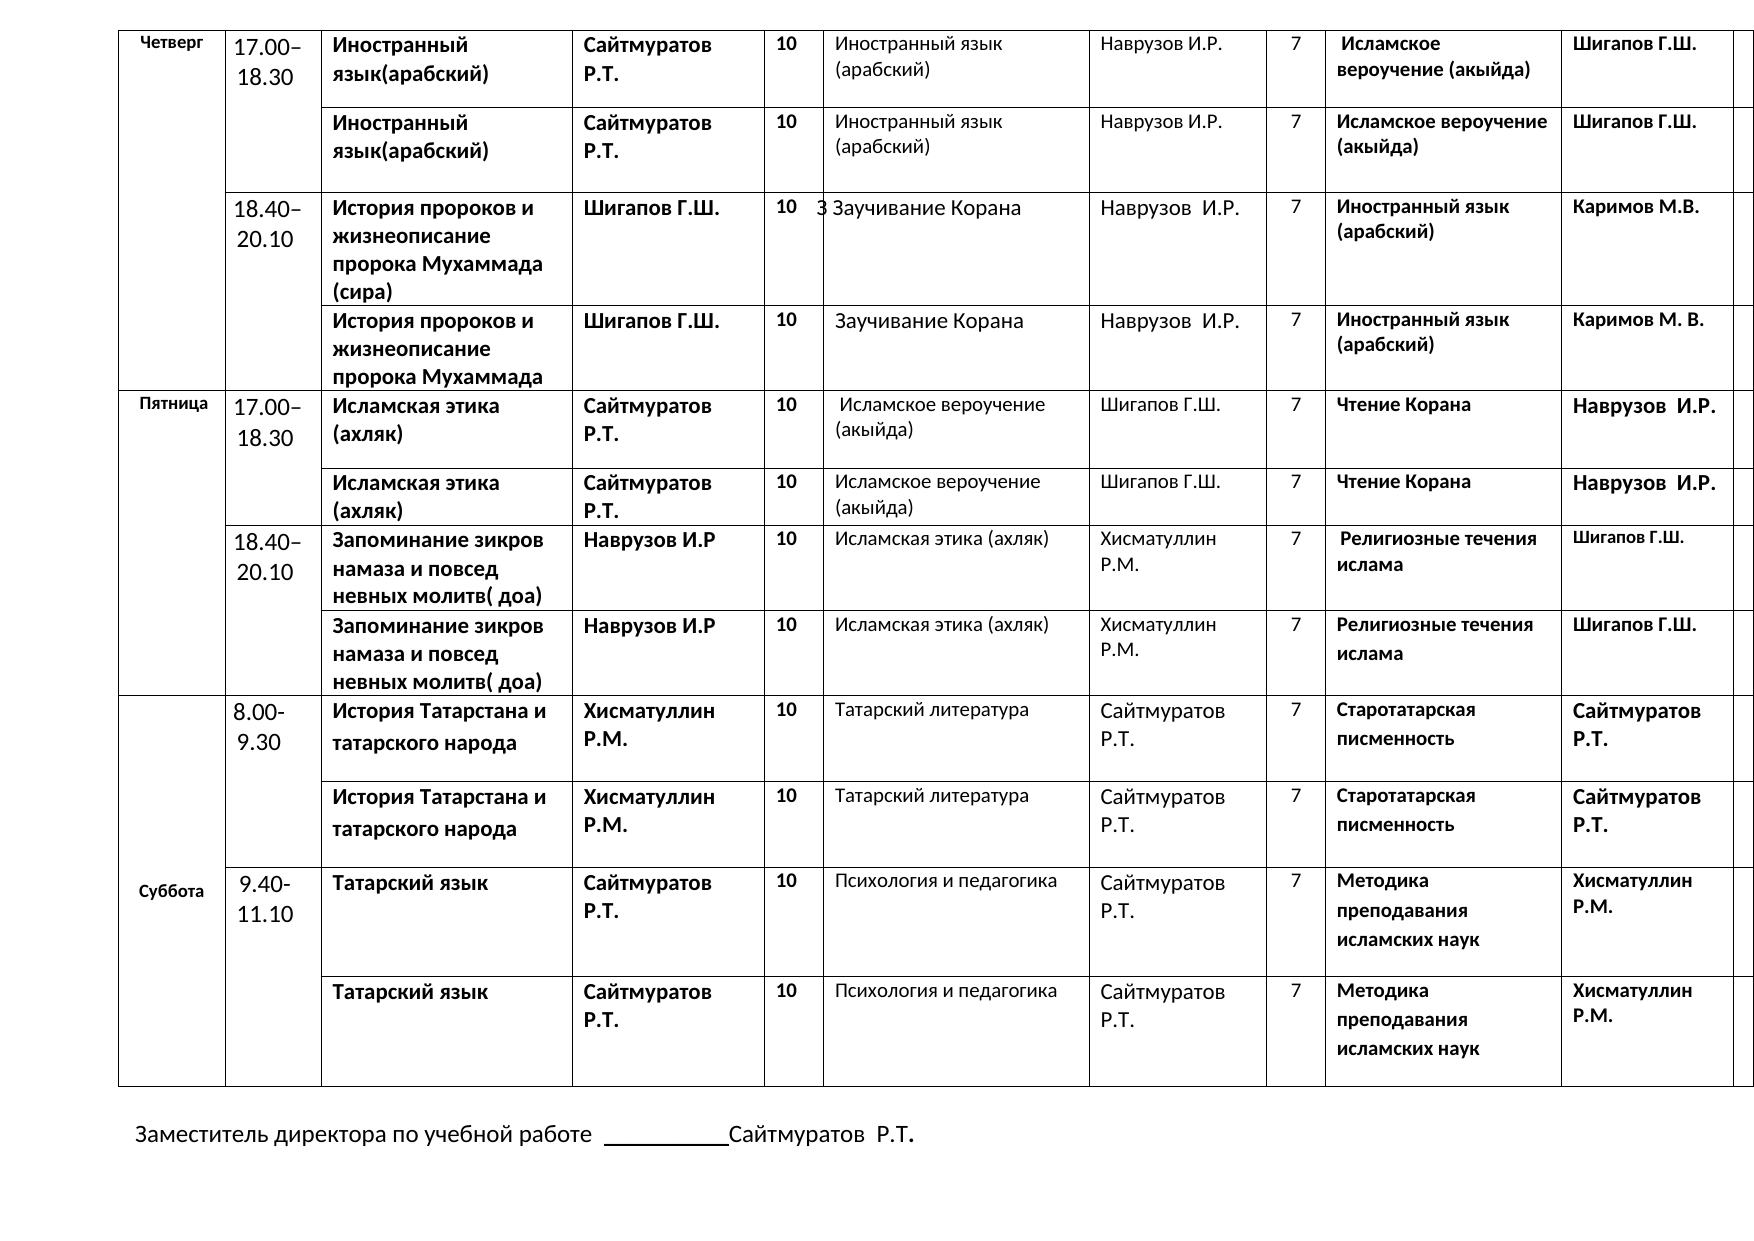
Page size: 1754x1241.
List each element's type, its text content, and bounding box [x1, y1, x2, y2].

table_cell История Татарстана и татарского народа [322, 782, 572, 867]
table_cell Татарский литература [824, 782, 1089, 867]
table_cell 8.00-9.30 [226, 696, 321, 867]
table_cell 10 [765, 868, 823, 976]
table_cell Шигапов Г.Ш. [1562, 108, 1733, 192]
table_cell История пророков и жизнеописание пророка Мухаммада (сира) [322, 193, 572, 305]
table_cell Татарский язык [322, 868, 572, 976]
table_cell 5 [1734, 782, 1753, 867]
table_cell Татарский язык [322, 977, 572, 1086]
table_cell Шигапов Г.Ш. [1562, 31, 1733, 107]
table_cell Методика преподавания исламских наук [1326, 868, 1561, 976]
table_cell Исламская этика (ахляк) [824, 611, 1089, 695]
table_cell Старотатарская писменность [1326, 782, 1561, 867]
table_cell Шигапов Г.Ш. [1562, 611, 1733, 695]
table_cell 10 [765, 469, 823, 524]
table_cell Методика преподавания исламских наук [1326, 977, 1561, 1086]
table_cell 10 [765, 391, 823, 467]
table_cell 5 [1734, 611, 1753, 695]
table_cell Наврузов И.Р. [1090, 108, 1266, 192]
table_cell 7 [1267, 526, 1325, 610]
table_cell Психология и педагогика [824, 868, 1089, 976]
table_cell Заучивание Корана [824, 306, 1089, 390]
table_cell 7 [1267, 108, 1325, 192]
table_cell Шигапов Г.Ш. [573, 306, 764, 390]
table_cell Хисматуллин Р.М. [573, 782, 764, 867]
table_cell Религиозные течения ислама [1326, 611, 1561, 695]
table_cell 5 [1734, 306, 1753, 390]
table_cell 5 [1734, 696, 1753, 781]
table_cell 7 [1267, 782, 1325, 867]
table_cell Иностранный язык (арабский) [824, 108, 1089, 192]
table_cell Суббота [119, 696, 225, 1086]
table_cell Исламская этика (ахляк) [824, 526, 1089, 610]
table_cell Исламское вероучение (акыйда) [824, 391, 1089, 467]
table_cell История Татарстана и татарского народа [322, 696, 572, 781]
table_cell Иностранный язык(арабский) [322, 108, 572, 192]
table_cell Старотатарская писменность [1326, 696, 1561, 781]
table_cell 5 [1734, 469, 1753, 524]
table_cell Сайтмуратов Р.Т. [573, 31, 764, 107]
table_cell Шигапов Г.Ш. [1562, 526, 1733, 610]
table_cell Хисматуллин Р.М. [573, 696, 764, 781]
table_cell 5 [1734, 868, 1753, 976]
table_cell Хисматуллин Р.М. [1090, 611, 1266, 695]
table_cell Хисматуллин Р.М. [1090, 526, 1266, 610]
table_cell 5 [1734, 391, 1753, 467]
table_cell Сайтмуратов Р.Т. [573, 868, 764, 976]
table_cell 9.40-11.10 [226, 868, 321, 1086]
table_cell Сайтмуратов Р.Т. [573, 391, 764, 467]
table_cell Психология и педагогика [824, 977, 1089, 1086]
table_cell Сайтмуратов Р.Т. [1090, 868, 1266, 976]
table_cell 7 [1267, 193, 1325, 305]
table_cell 7 [1267, 977, 1325, 1086]
table_cell 10 [765, 782, 823, 867]
table_cell Наврузов И.Р [573, 526, 764, 610]
table_cell Сайтмуратов Р.Т. [1562, 782, 1733, 867]
table_cell 10 [765, 977, 823, 1086]
table_cell Наврузов И.Р. [1090, 306, 1266, 390]
table_cell Наврузов И.Р [573, 611, 764, 695]
table_cell 7 [1267, 306, 1325, 390]
table_cell Шигапов Г.Ш. [1090, 391, 1266, 467]
table_cell Каримов М. В. [1562, 306, 1733, 390]
table_cell Исламская этика (ахляк) [322, 469, 572, 524]
table_cell 17.00–18.30 [226, 31, 321, 192]
table_cell 5 [1734, 31, 1753, 107]
text Заместитель директора по учебной работе __________Сайтмуратов Р.Т. [118, 1118, 1636, 1149]
table_cell 5 [1734, 977, 1753, 1086]
table_cell Сайтмуратов Р.Т. [1090, 977, 1266, 1086]
table_cell 10 [765, 526, 823, 610]
table_cell Наврузов И.Р. [1562, 391, 1733, 467]
table_cell История пророков и жизнеописание пророка Мухаммада [322, 306, 572, 390]
table_cell Иностранный язык (арабский) [824, 31, 1089, 107]
table_cell 18.40–20.10 [226, 526, 321, 695]
table_cell Сайтмуратов Р.Т. [1090, 696, 1266, 781]
table_cell 10 [765, 696, 823, 781]
table_cell 7 [1267, 469, 1325, 524]
table_cell Чтение Корана [1326, 391, 1561, 467]
table_cell Наврузов И.Р. [1090, 31, 1266, 107]
table_cell Шигапов Г.Ш. [573, 193, 764, 305]
table_cell Запоминание зикров намаза и повсед невных молитв( доа) [322, 611, 572, 695]
table_cell Наврузов И.Р. [1562, 469, 1733, 524]
table_cell 5 [1734, 193, 1753, 305]
table_cell 18.40–20.10 [226, 193, 321, 390]
table_cell 7 [1267, 696, 1325, 781]
table_cell Исламская этика (ахляк) [322, 391, 572, 467]
table_cell Иностранный язык(арабский) [322, 31, 572, 107]
table_cell Каримов М.В. [1562, 193, 1733, 305]
table_cell Религиозные течения ислама [1326, 526, 1561, 610]
table_cell Пятница [119, 391, 225, 695]
table_cell 5 [1734, 108, 1753, 192]
table_cell 5 [1734, 526, 1753, 610]
table_cell 17.00–18.30 [226, 391, 321, 524]
table_cell Чтение Корана [1326, 469, 1561, 524]
table_cell 10 [765, 611, 823, 695]
table_cell Сайтмуратов Р.Т. [1090, 782, 1266, 867]
table_cell 10 [765, 108, 823, 192]
table_cell Шигапов Г.Ш. [1090, 469, 1266, 524]
table_cell Наврузов И.Р. [1090, 193, 1266, 305]
table_cell Хисматуллин Р.М. [1562, 977, 1733, 1086]
table_cell З Заучивание Корана [824, 193, 1089, 305]
table_cell 10 [765, 193, 823, 305]
table_cell Хисматуллин Р.М. [1562, 868, 1733, 976]
table_cell Сайтмуратов Р.Т. [573, 977, 764, 1086]
table_cell Сайтмуратов Р.Т. [573, 469, 764, 524]
table_cell Исламское вероучение (акыйда) [824, 469, 1089, 524]
table_cell Сайтмуратов Р.Т. [1562, 696, 1733, 781]
table_cell 10 [765, 31, 823, 107]
table_cell 7 [1267, 611, 1325, 695]
table_cell Исламское вероучение (акыйда) [1326, 31, 1561, 107]
table_cell Четверг [119, 31, 225, 390]
table_cell 7 [1267, 868, 1325, 976]
table_cell Сайтмуратов Р.Т. [573, 108, 764, 192]
table_cell Исламское вероучение (акыйда) [1326, 108, 1561, 192]
table_cell 10 [765, 306, 823, 390]
table_cell 7 [1267, 31, 1325, 107]
table_cell 7 [1267, 391, 1325, 467]
table_cell Иностранный язык (арабский) [1326, 306, 1561, 390]
table_cell Татарский литература [824, 696, 1089, 781]
table_cell Запоминание зикров намаза и повсед невных молитв( доа) [322, 526, 572, 610]
table_cell Иностранный язык (арабский) [1326, 193, 1561, 305]
